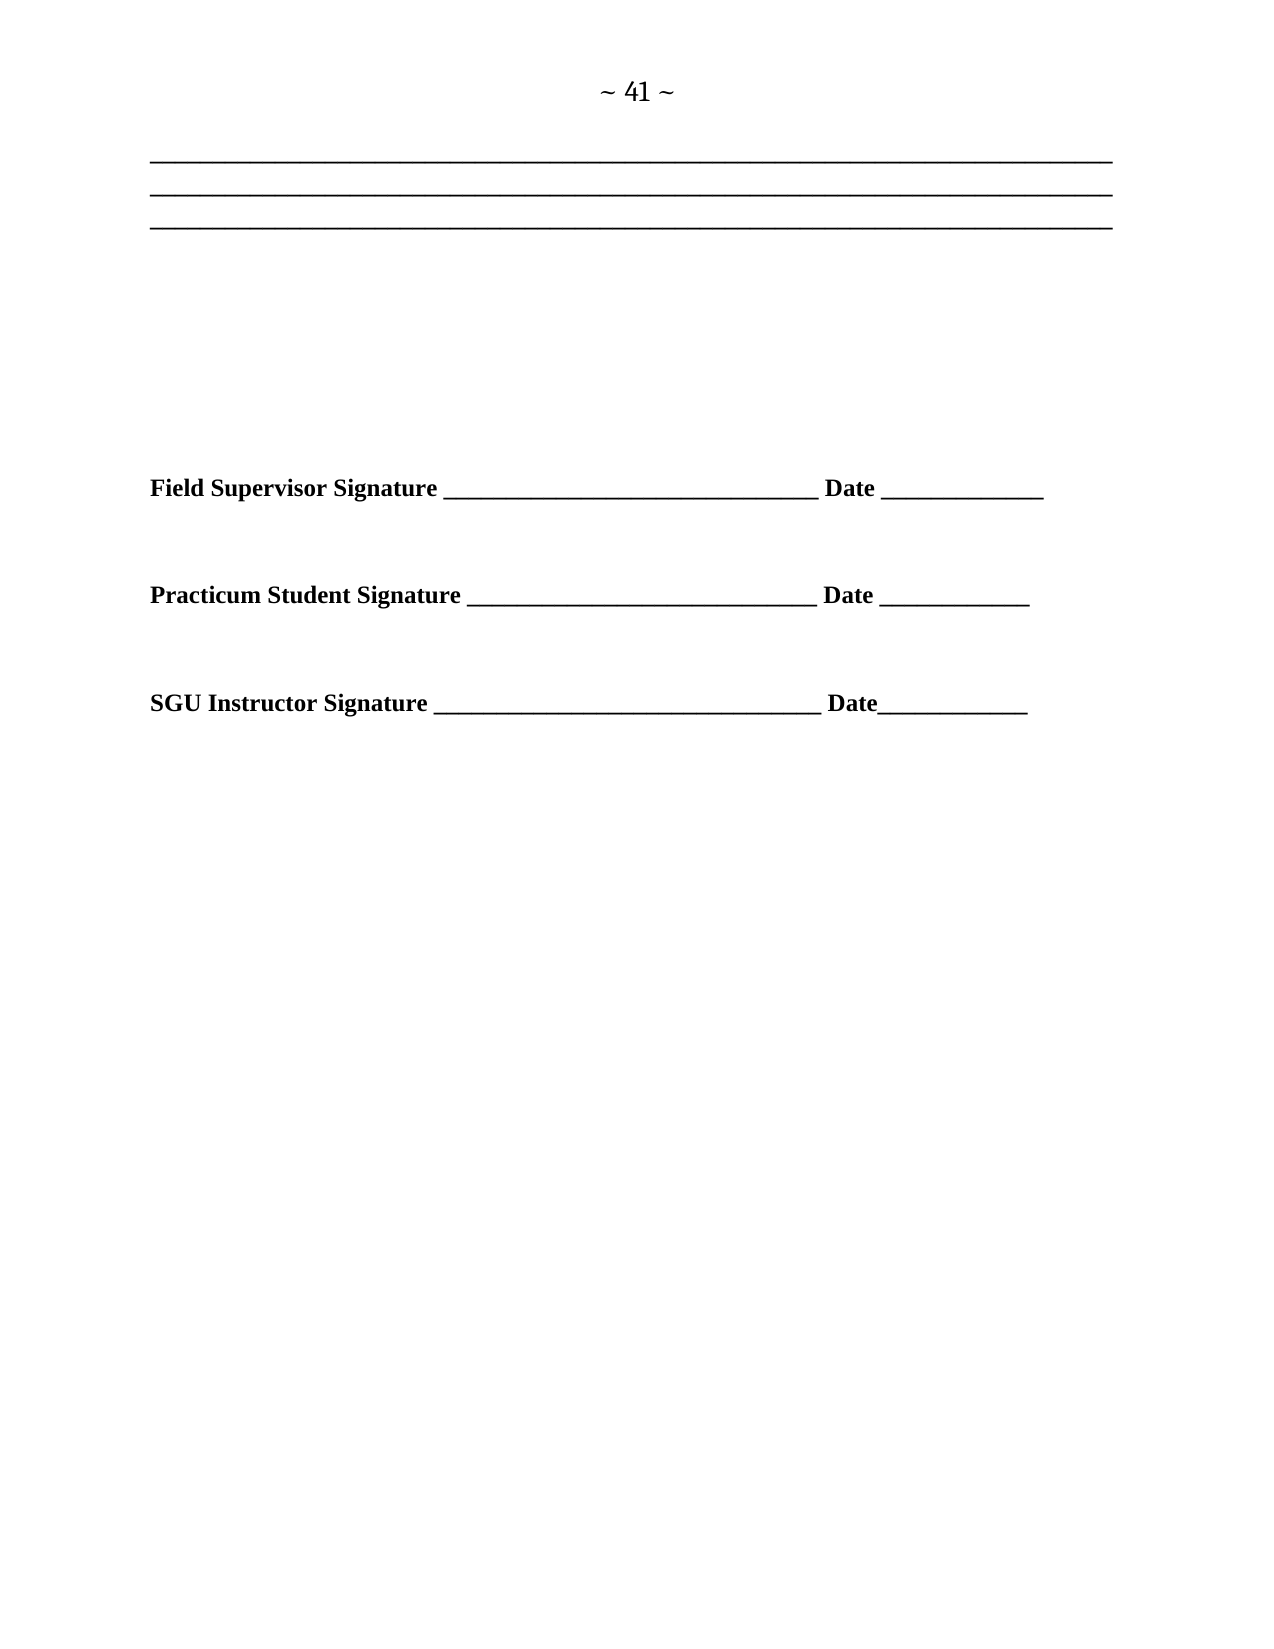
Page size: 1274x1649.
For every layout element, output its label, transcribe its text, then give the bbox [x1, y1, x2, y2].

text Field Supervisor Signature ______________________________ Date _____________ [150, 473, 1123, 501]
text Practicum Student Signature ____________________________ Date ____________ [150, 580, 1123, 609]
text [150, 137, 1123, 232]
text SGU Instructor Signature _______________________________ Date____________ [150, 688, 1123, 717]
